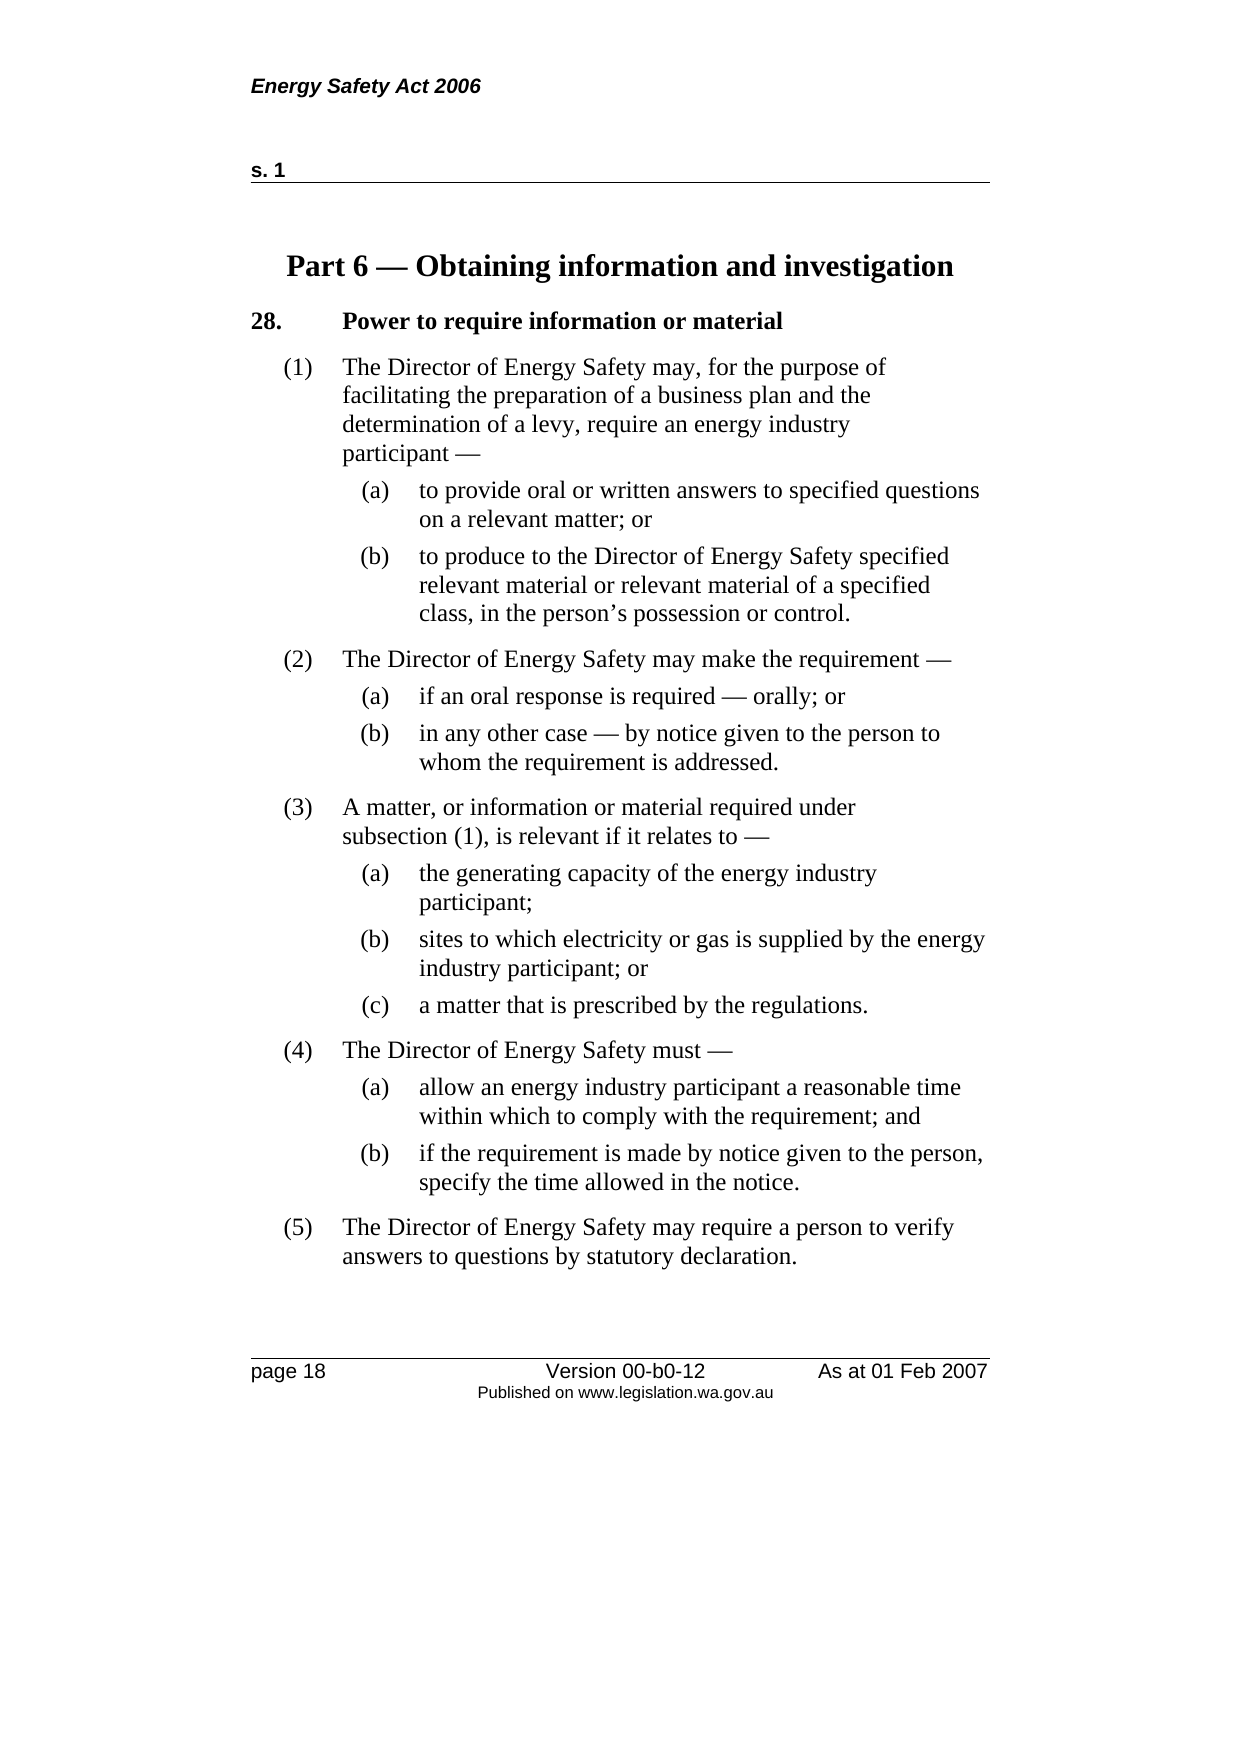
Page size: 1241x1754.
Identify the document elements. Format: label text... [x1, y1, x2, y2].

text (a) the generating capacity of the energy industry participant; [251, 858, 990, 916]
text (a) allow an energy industry participant a reasonable time within which to comply with the requirement; and [251, 1072, 990, 1130]
text (3) A matter, or information or material required under subsection (1), is relevant if it relates to — [251, 792, 990, 850]
text (c) a matter that is prescribed by the regulations. [251, 990, 990, 1018]
subtitle 28. Power to require information or material [251, 306, 990, 335]
text (4) The Director of Energy Safety must — [251, 1035, 990, 1064]
text (5) The Director of Energy Safety may require a person to verify answers to questions by statutory declaration. [251, 1212, 990, 1270]
text (a) to provide oral or written answers to specified questions on a relevant matter; or [251, 475, 990, 533]
text (b) to produce to the Director of Energy Safety specified relevant material or relevant material of a specified class, in the person’s possession or control. [251, 541, 990, 627]
text (b) in any other case — by notice given to the person to whom the requirement is addressed. [251, 718, 990, 776]
text (1) The Director of Energy Safety may, for the purpose of facilitating the preparation of a business plan and the determination of a levy, require an energy industry participant — [251, 352, 990, 467]
subtitle Part 6 — Obtaining information and investigation [251, 247, 990, 283]
text (a) if an oral response is required — orally; or [251, 681, 990, 710]
text (2) The Director of Energy Safety may make the requirement — [251, 644, 990, 673]
text (b) sites to which electricity or gas is supplied by the energy industry participant; or [251, 924, 990, 981]
text (b) if the requirement is made by notice given to the person, specify the time allowed in the notice. [251, 1138, 990, 1196]
